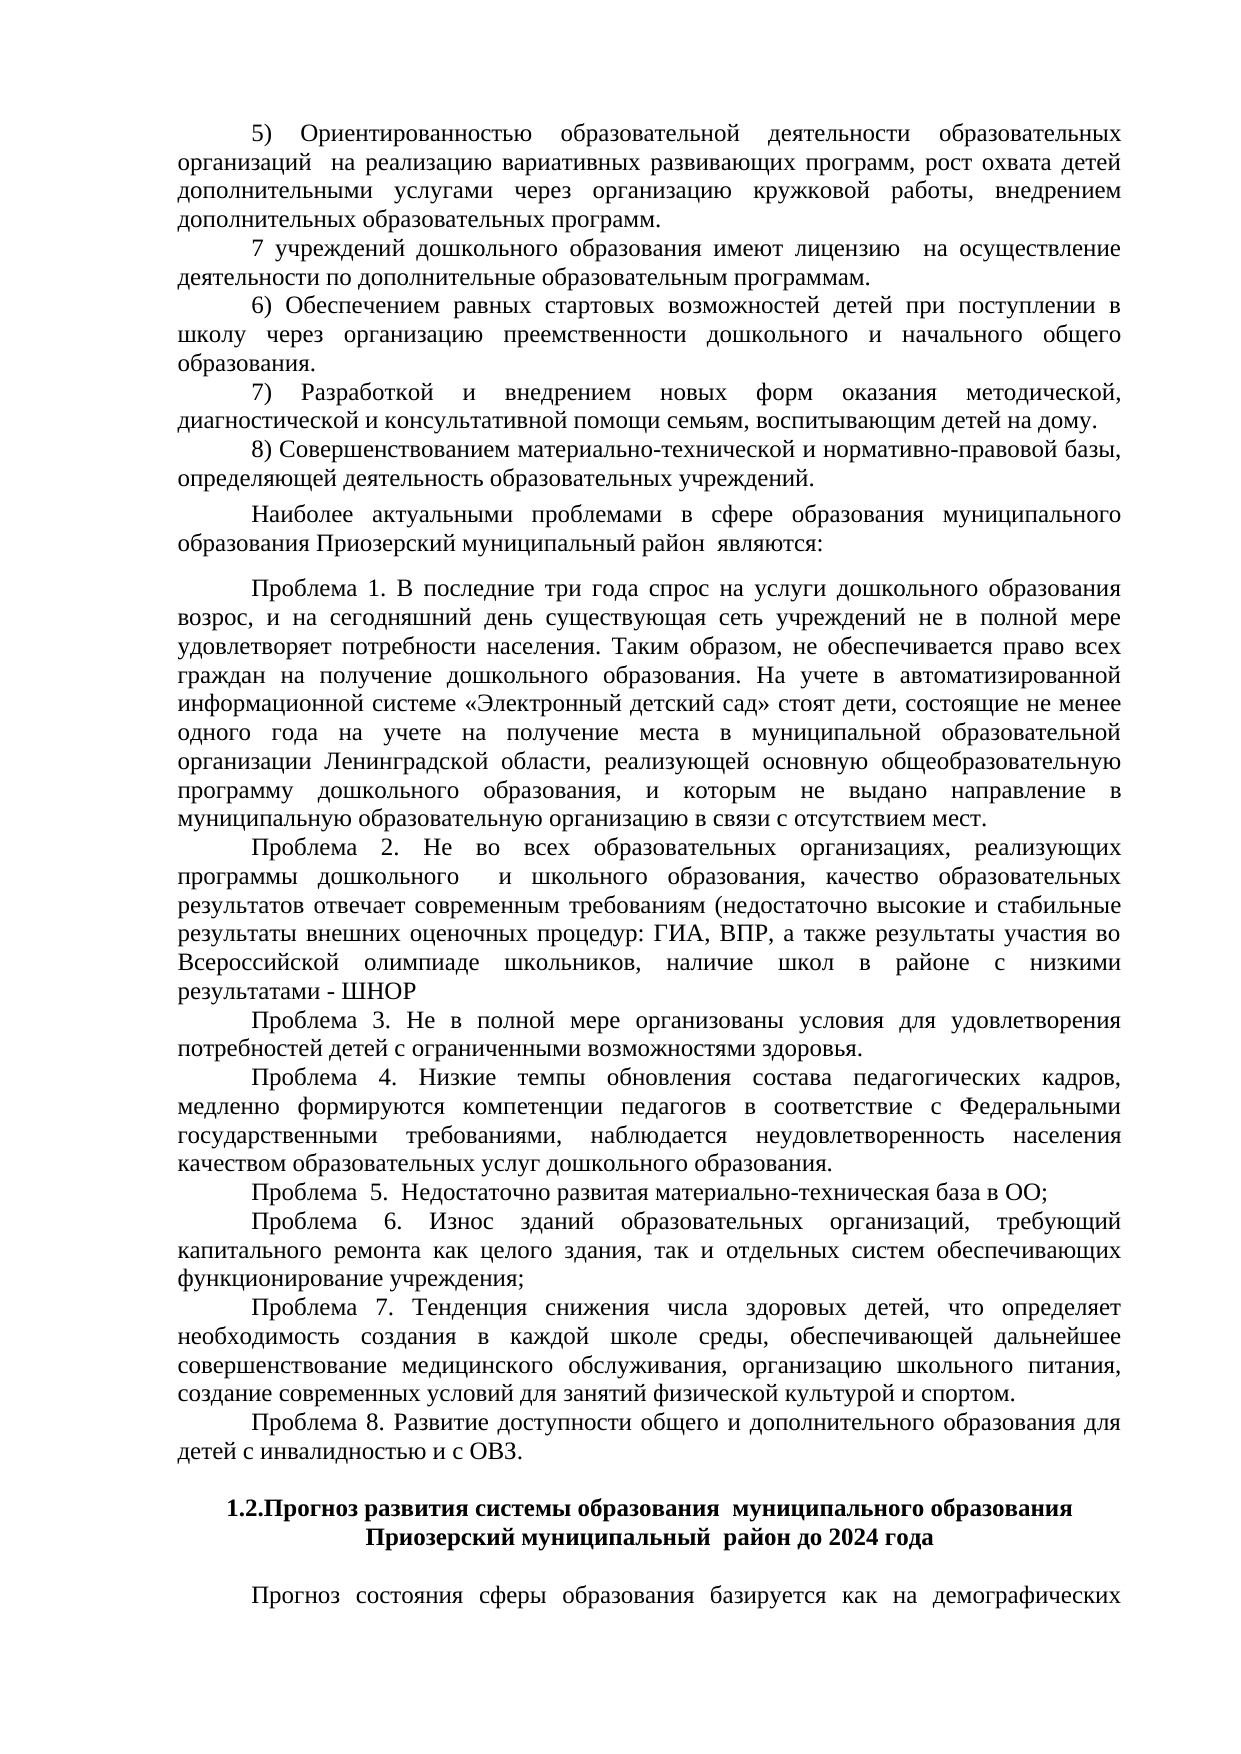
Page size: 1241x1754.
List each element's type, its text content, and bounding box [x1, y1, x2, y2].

text Проблема 5. Недостаточно развитая материально-техническая база в ОО; [177, 1177, 1122, 1206]
text Проблема 7. Тенденция снижения числа здоровых детей, что определяет необходимость создания в каждой школе среды, обеспечивающей дальнейшее совершенствование медицинского обслуживания, организацию школьного питания, создание современных условий для занятий физической культурой и спортом. [177, 1292, 1122, 1407]
text Проблема 1. В последние три года спрос на услуги дошкольного образования возрос, и на сегодняшний день существующая сеть учреждений не в полной мере удовлетворяет потребности населения. Таким образом, не обеспечивается право всех граждан на получение дошкольного образования. На учете в автоматизированной информационной системе «Электронный детский сад» стоят дети, состоящие не менее одного года на учете на получение места в муниципальной образовательной организации Ленинградской области, реализующей основную общеобразовательную программу дошкольного образования, и которым не выдано направление в муниципальную образовательную организацию в связи с отсутствием мест. [177, 573, 1122, 832]
text Проблема 4. Низкие темпы обновления состава педагогических кадров, медленно формируются компетенции педагогов в соответствие с Федеральными государственными требованиями, наблюдается неудовлетворенность населения качеством образовательных услуг дошкольного образования. [177, 1062, 1122, 1177]
text 5) Ориентированностью образовательной деятельности образовательных организаций на реализацию вариативных развивающих программ, рост охвата детей дополнительными услугами через организацию кружковой работы, внедрением дополнительных образовательных программ. [177, 118, 1122, 233]
text Проблема 3. Не в полной мере организованы условия для удовлетворения потребностей детей с ограниченными возможностями здоровья. [177, 1005, 1122, 1062]
text Проблема 6. Износ зданий образовательных организаций, требующий капитального ремонта как целого здания, так и отдельных систем обеспечивающих функционирование учреждения; [177, 1206, 1122, 1292]
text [177, 1580, 1122, 1608]
text 7 учреждений дошкольного образования имеют лицензию на осуществление деятельности по дополнительные образовательным программам. [177, 233, 1122, 291]
text 6) Обеспечением равных стартовых возможностей детей при поступлении в школу через организацию преемственности дошкольного и начального общего образования. [177, 291, 1122, 377]
text 7) Разработкой и внедрением новых форм оказания методической, диагностической и консультативной помощи семьям, воспитывающим детей на дому. [177, 377, 1122, 434]
text Проблема 2. Не во всех образовательных организациях, реализующих программы дошкольного и школьного образования, качество образовательных результатов отвечает современным требованиям (недостаточно высокие и стабильные результаты внешних оценочных процедур: ГИА, ВПР, а также результаты участия во Всероссийской олимпиаде школьников, наличие школ в районе с низкими результатами - ШНОР [177, 832, 1122, 1005]
text 8) Совершенствованием материально-технической и нормативно-правовой базы, определяющей деятельность образовательных учреждений. [177, 434, 1122, 492]
text Проблема 8. Развитие доступности общего и дополнительного образования для детей с инвалидностью и с ОВЗ. [177, 1407, 1122, 1465]
text Наиболее актуальными проблемами в сфере образования муниципального образования Приозерский муниципальный район являются: [177, 499, 1122, 557]
text 1.2.Прогноз развития системы образования муниципального образования Приозерский муниципальный район до 2024 года [177, 1493, 1122, 1551]
